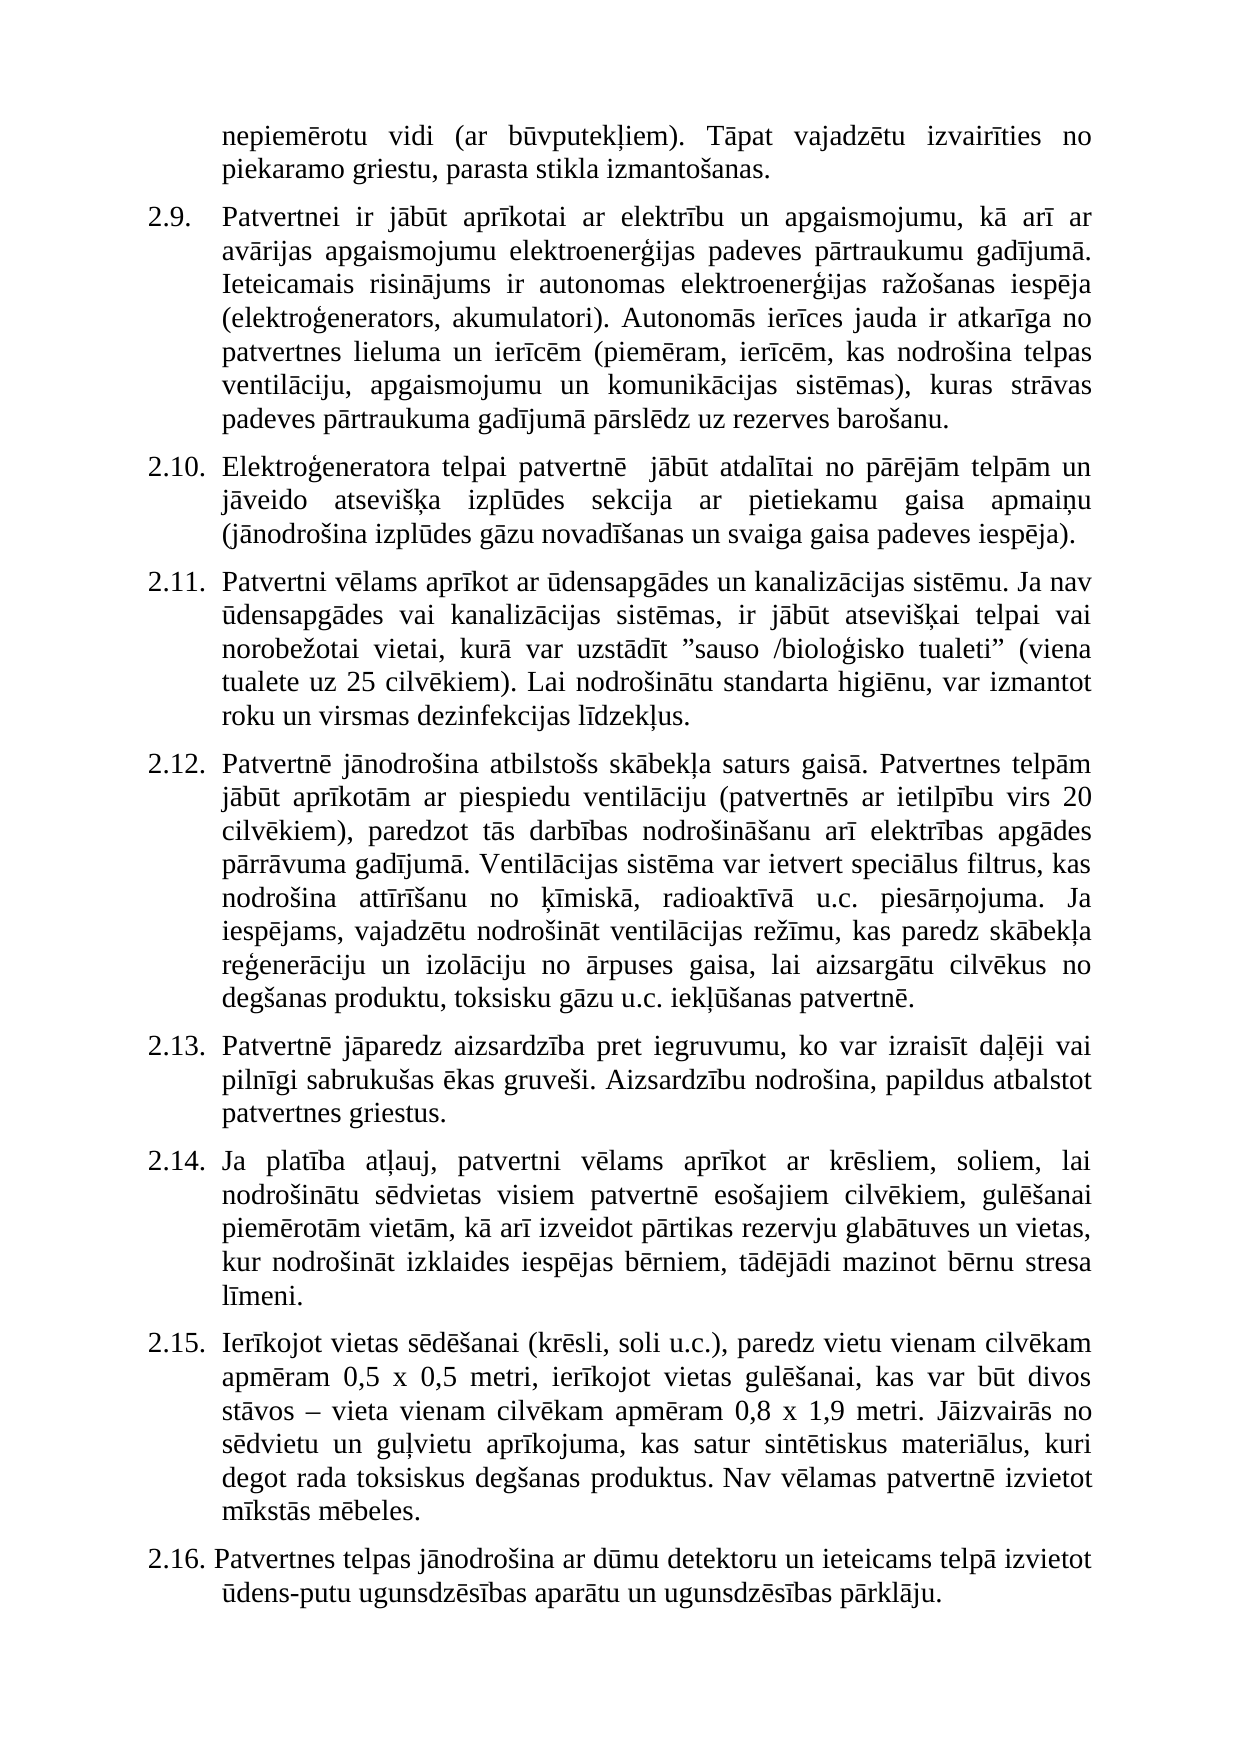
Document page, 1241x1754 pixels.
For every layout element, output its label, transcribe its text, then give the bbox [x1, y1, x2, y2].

text 2.12. Patvertnē jānodrošina atbilstošs skābekļa saturs gaisā. Patvertnes telpām jābūt aprīkotām ar piespiedu ventilāciju (patvertnēs ar ietilpību virs 20 cilvēkiem), paredzot tās darbības nodrošināšanu arī elektrības apgādes pārrāvuma gadījumā. Ventilācijas sistēma var ietvert speciālus filtrus, kas nodrošina attīrīšanu no ķīmiskā, radioaktīvā u.c. piesārņojuma. Ja iespējams, vajadzētu nodrošināt ventilācijas režīmu, kas paredz skābekļa reģenerāciju un izolāciju no ārpuses gaisa, lai aizsargātu cilvēkus no degšanas produktu, toksisku gāzu u.c. iekļūšanas patvertnē. [148, 746, 1092, 1014]
text 2.10. Elektroģeneratora telpai patvertnē jābūt atdalītai no pārējām telpām un jāveido atsevišķa izplūdes sekcija ar pietiekamu gaisa apmaiņu (jānodrošina izplūdes gāzu novadīšanas un svaiga gaisa padeves iespēja). [148, 449, 1092, 549]
text 2.11. Patvertni vēlams aprīkot ar ūdensapgādes un kanalizācijas sistēmu. Ja nav ūdensapgādes vai kanalizācijas sistēmas, ir jābūt atsevišķai telpai vai norobežotai vietai, kurā var uzstādīt ”sauso /bioloģisko tualeti” (viena tualete uz 25 cilvēkiem). Lai nodrošinātu standarta higiēnu, var izmantot roku un virsmas dezinfekcijas līdzekļus. [148, 564, 1092, 731]
text 2.15. Ierīkojot vietas sēdēšanai (krēsli, soli u.c.), paredz vietu vienam cilvēkam apmēram 0,5 x 0,5 metri, ierīkojot vietas gulēšanai, kas var būt divos stāvos – vieta vienam cilvēkam apmēram 0,8 x 1,9 metri. Jāizvairās no sēdvietu un guļvietu aprīkojuma, kas satur sintētiskus materiālus, kuri degot rada toksiskus degšanas produktus. Nav vēlamas patvertnē izvietot mīkstās mēbeles. [148, 1326, 1092, 1527]
text 2.14. Ja platība atļauj, patvertni vēlams aprīkot ar krēsliem, soliem, lai nodrošinātu sēdvietas visiem patvertnē esošajiem cilvēkiem, gulēšanai piemērotām vietām, kā arī izveidot pārtikas rezervju glabātuves un vietas, kur nodrošināt izklaides iespējas bērniem, tādējādi mazinot bērnu stresa līmeni. [148, 1143, 1092, 1311]
text 2.9. Patvertnei ir jābūt aprīkotai ar elektrību un apgaismojumu, kā arī ar avārijas apgaismojumu elektroenerģijas padeves pārtraukumu gadījumā. Ieteicamais risinājums ir autonomas elektroenerģijas ražošanas iespēja (elektroģenerators, akumulatori). Autonomās ierīces jauda ir atkarīga no patvertnes lieluma un ierīcēm (piemēram, ierīcēm, kas nodrošina telpas ventilāciju, apgaismojumu un komunikācijas sistēmas), kuras strāvas padeves pārtraukuma gadījumā pārslēdz uz rezerves barošanu. [148, 199, 1092, 434]
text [148, 118, 1092, 185]
text 2.16. Patvertnes telpas jānodrošina ar dūmu detektoru un ieteicams telpā izvietot ūdens-putu ugunsdzēsības aparātu un ugunsdzēsības pārklāju. [148, 1541, 1092, 1608]
text 2.13. Patvertnē jāparedz aizsardzība pret iegruvumu, ko var izraisīt daļēji vai pilnīgi sabrukušas ēkas gruveši. Aizsardzību nodrošina, papildus atbalstot patvertnes griestus. [148, 1028, 1092, 1129]
